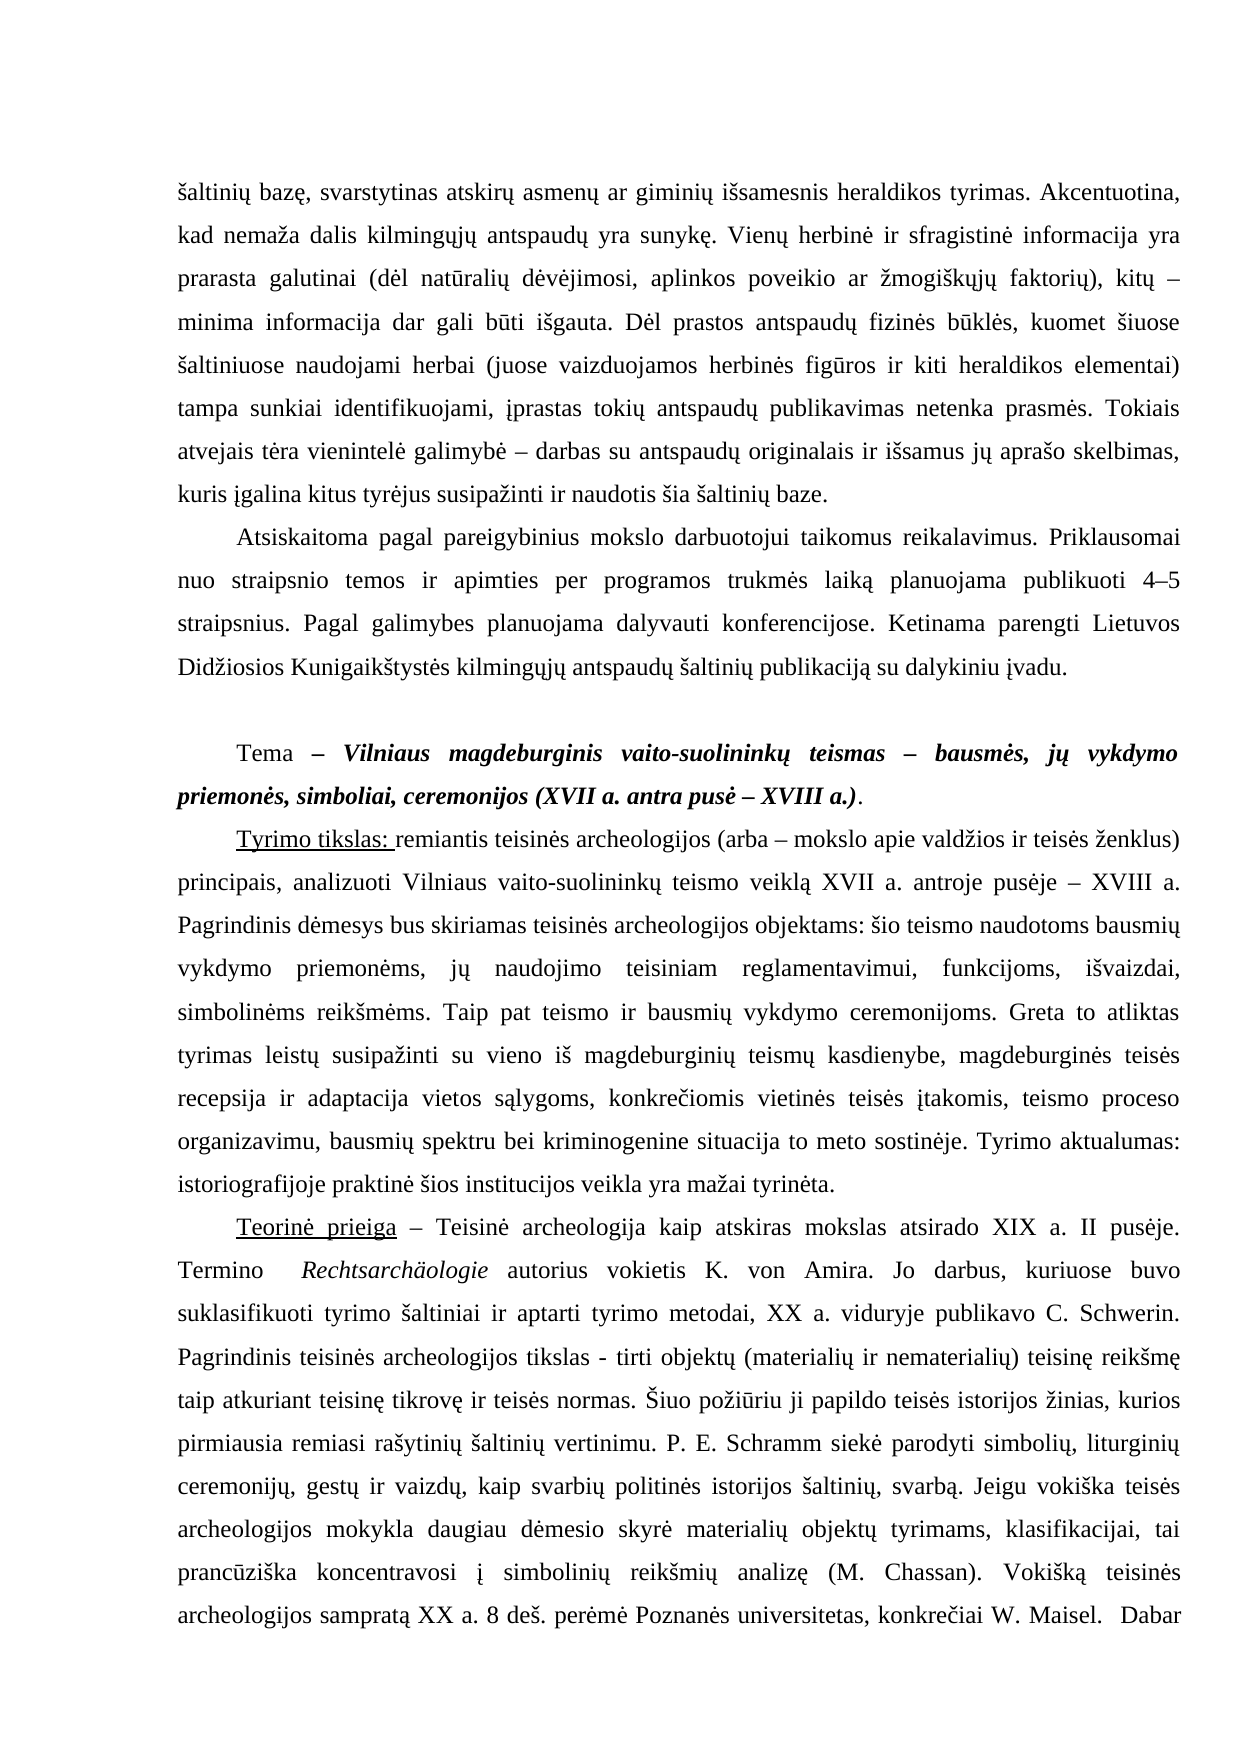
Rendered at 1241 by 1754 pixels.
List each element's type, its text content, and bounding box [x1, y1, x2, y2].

text Tema – Vilniaus magdeburginis vaito-suolininkų teismas – bausmės, jų vykdymo priemonės, simboliai, ceremonijos (XVII a. antra pusė – XVIII a.). [177, 738, 1181, 810]
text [177, 1212, 1181, 1629]
text Tyrimo tikslas: remiantis teisinės archeologijos (arba – mokslo apie valdžios ir teisės ženklus) principais, analizuoti Vilniaus vaito-suolininkų teismo veiklą XVII a. antroje pusėje – XVIII a. Pagrindinis dėmesys bus skiriamas teisinės archeologijos objektams: šio teismo naudotoms bausmių vykdymo priemonėms, jų naudojimo teisiniam reglamentavimui, funkcijoms, išvaizdai, simbolinėms reikšmėms. Taip pat teismo ir bausmių vykdymo ceremonijoms. Greta to atliktas tyrimas leistų susipažinti su vieno iš magdeburginių teismų kasdienybe, magdeburginės teisės recepsija ir adaptacija vietos sąlygoms, konkrečiomis vietinės teisės įtakomis, teismo proceso organizavimu, bausmių spektru bei kriminogenine situacija to meto sostinėje. Tyrimo aktualumas: istoriografijoje praktinė šios institucijos veikla yra mažai tyrinėta. [177, 824, 1181, 1198]
text Atsiskaitoma pagal pareigybinius mokslo darbuotojui taikomus reikalavimus. Priklausomai nuo straipsnio temos ir apimties per programos trukmės laiką planuojama publikuoti 4–5 straipsnius. Pagal galimybes planuojama dalyvauti konferencijose. Ketinama parengti Lietuvos Didžiosios Kunigaikštystės kilmingųjų antspaudų šaltinių publikaciją su dalykiniu įvadu. [177, 522, 1181, 680]
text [177, 177, 1181, 508]
